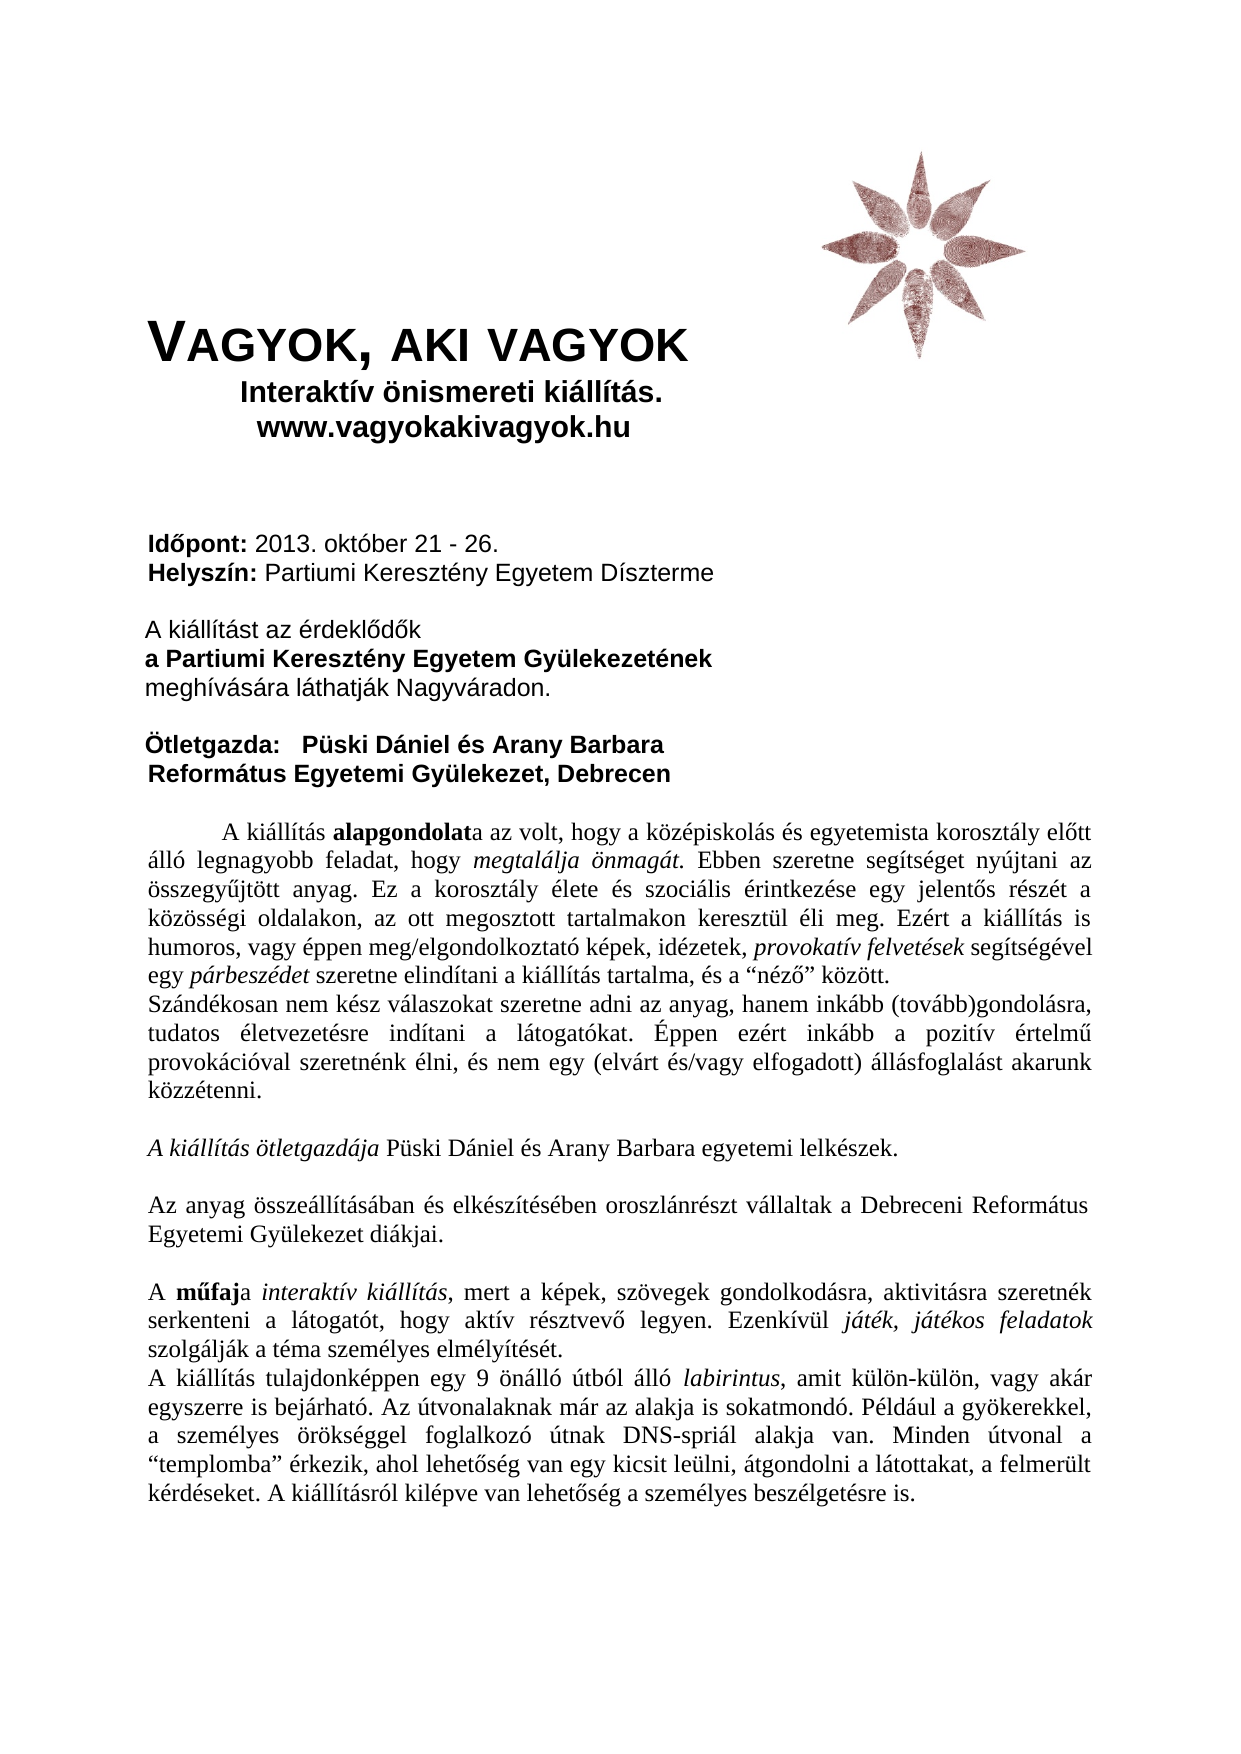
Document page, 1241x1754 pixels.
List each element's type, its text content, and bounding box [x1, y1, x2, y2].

text meghívására láthatják Nagyváradon. [144, 673, 1093, 702]
text Időpont: 2013. október 21 - 26. [148, 529, 1093, 558]
text A kiállítás tulajdonképpen egy 9 önálló útból álló labirintus, amit külön-külön, vagy akár egyszerre is bejárható. Az útvonalaknak már az alakja is sokatmondó. Például a gyökerekkel, a személyes örökséggel foglalkozó útnak DNS-spriál alakja van. Minden útvonal a “templomba” érkezik, ahol lehetőség van egy kicsit leülni, átgondolni a látottakat, a felmerült kérdéseket. A kiállításról kilépve van lehetőség a személyes beszélgetésre is. [148, 1363, 1093, 1507]
text a Partiumi Keresztény Egyetem Gyülekezetének [144, 644, 1093, 673]
text Szándékosan nem kész válaszokat szeretne adni az anyag, hanem inkább (tovább)gondolásra, tudatos életvezetésre indítani a látogatókat. Éppen ezért inkább a pozitív értelmű provokációval szeretnénk élni, és nem egy (elvárt és/vagy elfogadott) állásfoglalást akarunk közzétenni. [148, 989, 1093, 1104]
text Helyszín: Partiumi Keresztény Egyetem Díszterme [148, 558, 1093, 587]
text www.vagyokakivagyok.hu [148, 409, 1093, 444]
text Református Egyetemi Gyülekezet, Debrecen [148, 759, 1093, 788]
text Az anyag összeállításában és elkészítésében oroszlánrészt vállaltak a Debreceni Református Egyetemi Gyülekezet diákjai. [148, 1190, 1089, 1248]
text A kiállítás ötletgazdája Püski Dániel és Arany Barbara egyetemi lelkészek. [148, 1133, 1089, 1162]
text Interaktív önismereti kiállítás. [148, 374, 1093, 409]
text A műfaja interaktív kiállítás, mert a képek, szövegek gondolkodásra, aktivitásra szeretnék serkenteni a látogatót, hogy aktív résztvevő legyen. Ezenkívül játék, játékos feladatok szolgálják a téma személyes elmélyítését. [148, 1277, 1093, 1363]
text A kiállítás alapgondolata az volt, hogy a középiskolás és egyetemista korosztály előtt álló legnagyobb feladat, hogy megtalálja önmagát. Ebben szeretne segítséget nyújtani az összegyűjtött anyag. Ez a korosztály élete és szociális érintkezése egy jelentős részét a közösségi oldalakon, az ott megosztott tartalmakon keresztül éli meg. Ezért a kiállítás is humoros, vagy éppen meg/elgondolkoztató képek, idézetek, provokatív felvetések segítségével egy párbeszédet szeretne elindítani a kiállítás tartalma, és a “néző” között. [148, 817, 1093, 989]
text A kiállítást az érdeklődők [144, 615, 1093, 644]
text Vagyok, aki vagyok [148, 148, 1093, 374]
picture [820, 147, 1029, 362]
text Ötletgazda: Püski Dániel és Arany Barbara [144, 730, 1093, 759]
